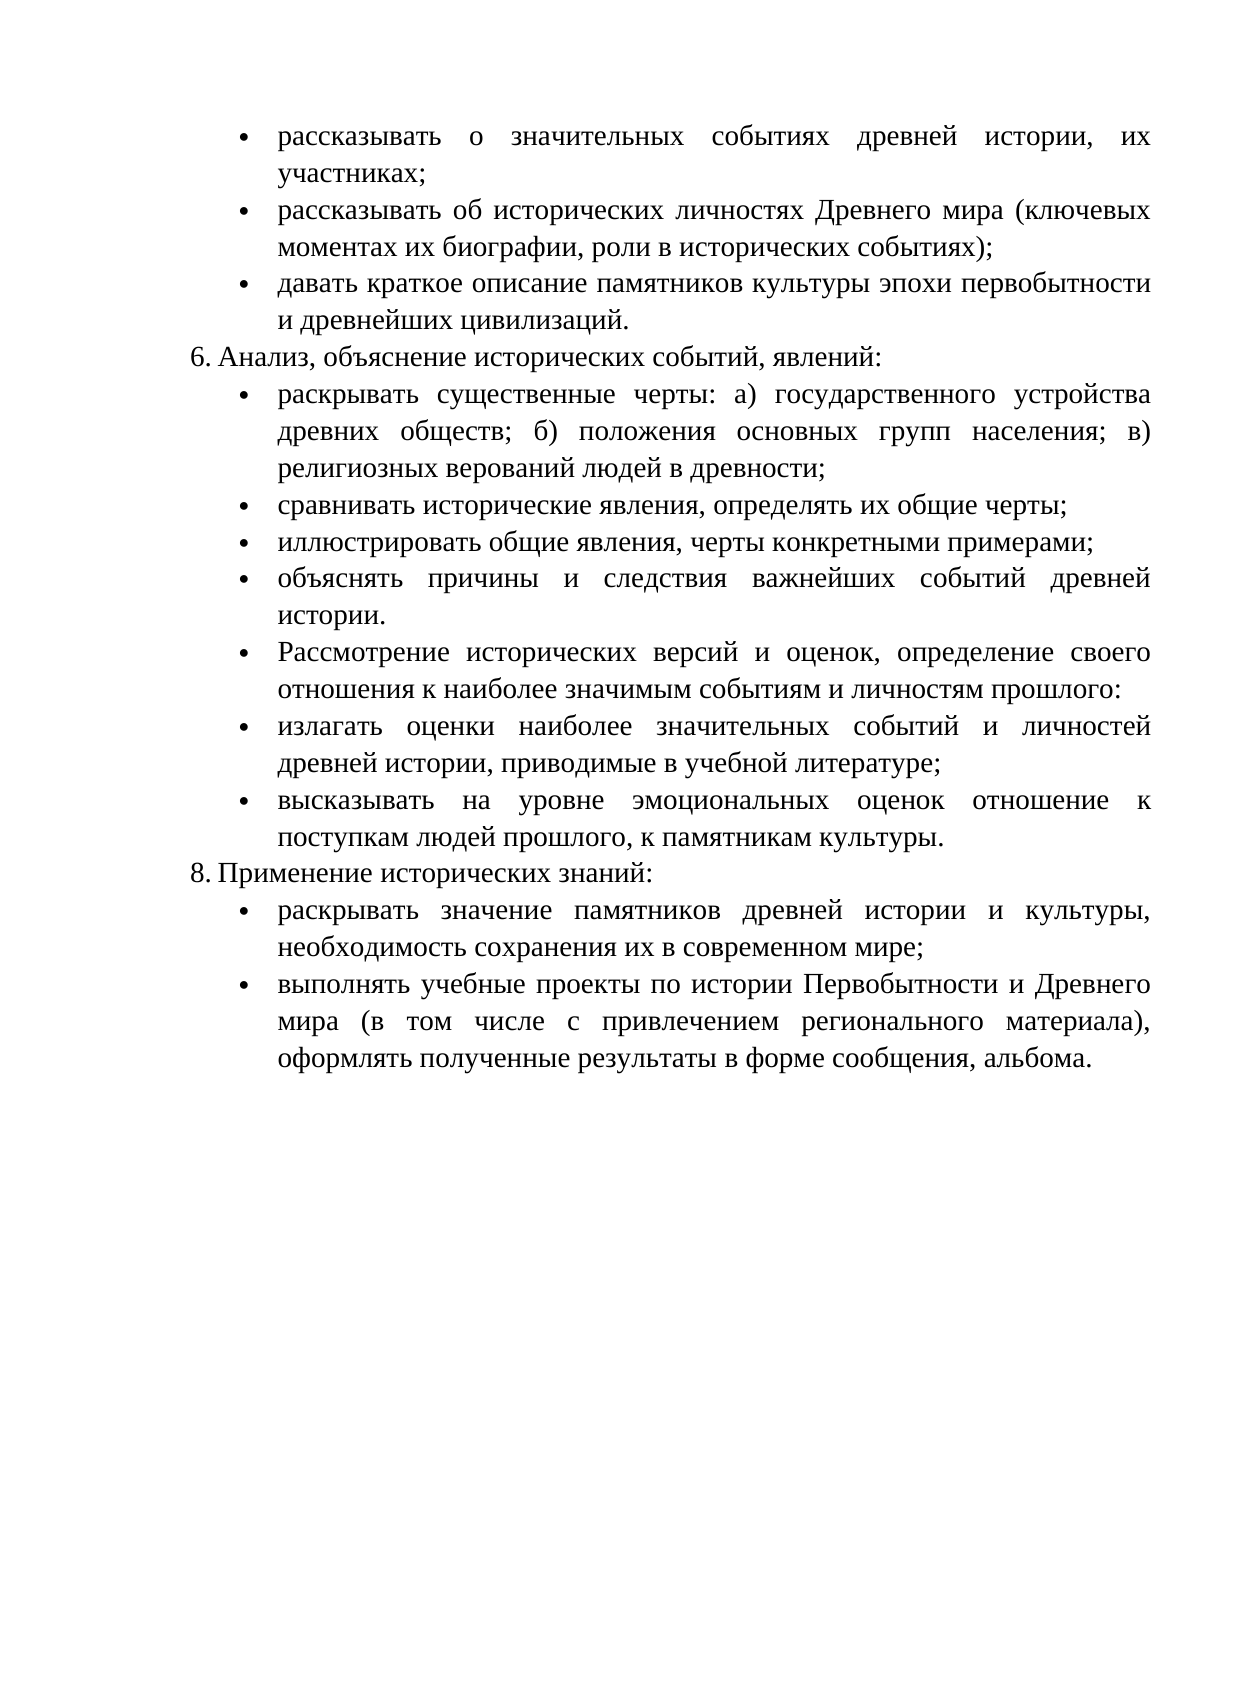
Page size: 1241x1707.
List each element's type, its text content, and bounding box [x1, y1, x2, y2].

list Рассмотрение исторических версий и оценок, определение своего отношения к наиболее значимым событиям и личностям прошлого: [240, 634, 1152, 705]
list объяснять причины и следствия важнейших событий древней истории. [240, 561, 1152, 631]
list излагать оценки наиболее значительных событий и личностей древней истории, приводимые в учебной литературе; [240, 708, 1152, 778]
list раскрывать существенные черты: а) государственного устройства древних обществ; б) положения основных групп населения; в) религиозных верований людей в древности; [240, 376, 1152, 483]
list раскрывать значение памятников древней истории и культуры, необходимость сохранения их в современном мире; [240, 892, 1152, 963]
list иллюстрировать общие явления, черты конкретными примерами; [240, 524, 1152, 557]
text 6. Анализ, объяснение исторических событий, явлений: [190, 339, 1152, 373]
list рассказывать о значительных событиях древней истории, их участниках; [240, 118, 1152, 188]
list давать краткое описание памятников культуры эпохи первобытности и древнейших цивилизаций. [240, 266, 1152, 336]
list рассказывать об исторических личностях Древнего мира (ключевых моментах их биографии, роли в исторических событиях); [240, 192, 1152, 262]
text 8. Применение исторических знаний: [190, 856, 1152, 889]
list выполнять учебные проекты по истории Первобытности и Древнего мира (в том числе с привлечением регионального материала), оформлять полученные результаты в форме сообщения, альбома. [240, 966, 1152, 1073]
list высказывать на уровне эмоциональных оценок отношение к поступкам людей прошлого, к памятникам культуры. [240, 782, 1152, 852]
list сравнивать исторические явления, определять их общие черты; [240, 487, 1152, 520]
